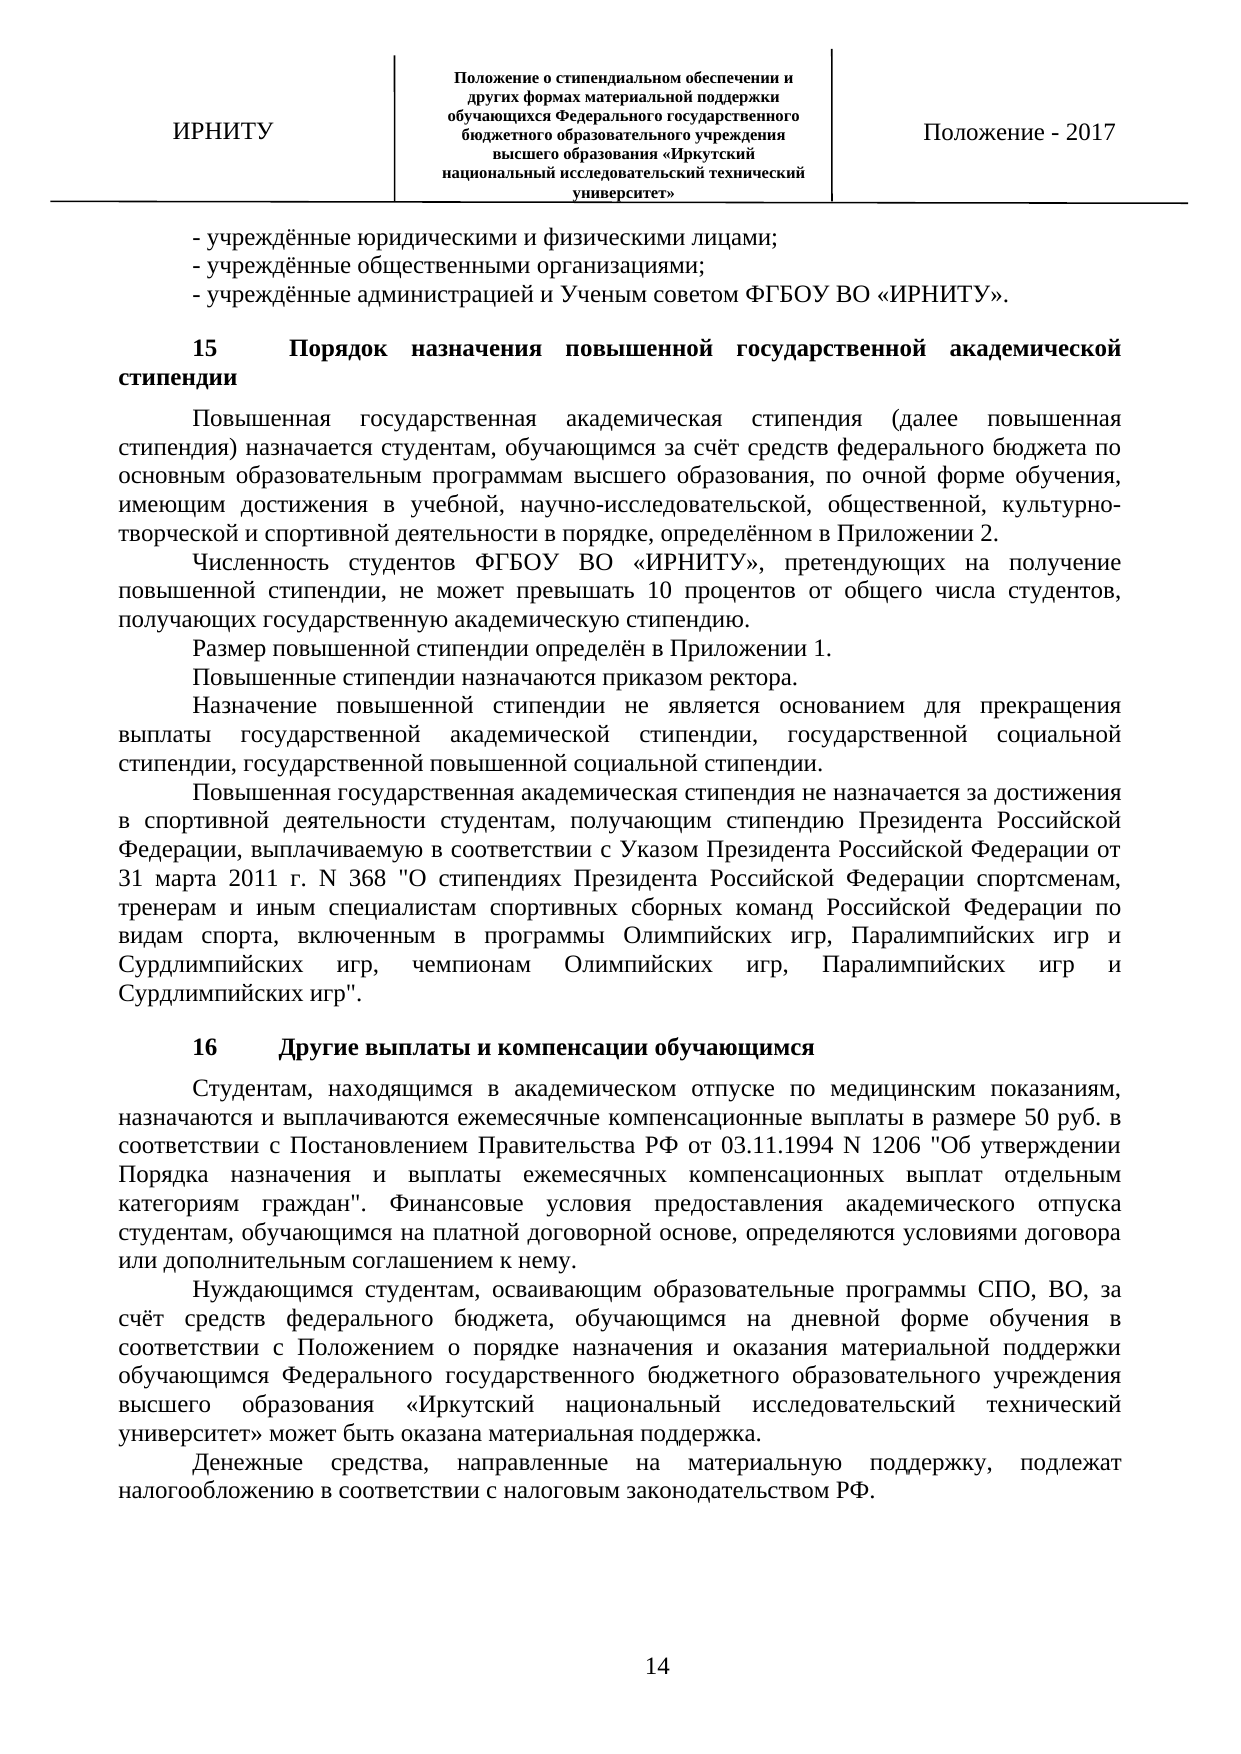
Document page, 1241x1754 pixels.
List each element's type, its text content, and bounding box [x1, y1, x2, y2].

text - учреждённые юридическими и физическими лицами; [118, 222, 1122, 250]
text Денежные средства, направленные на материальную поддержку, подлежат налогообложению в соответствии с налоговым законодательством РФ. [118, 1447, 1122, 1504]
text Размер повышенной стипендии определён в Приложении 1. [118, 633, 1122, 662]
text - учреждённые администрацией и Ученым советом ФГБОУ ВО «ИРНИТУ». [118, 279, 1122, 308]
subtitle Другие выплаты и компенсации обучающимся [118, 1032, 1122, 1060]
text Повышенная государственная академическая стипендия не назначается за достижения в спортивной деятельности студентам, получающим стипендию Президента Российской Федерации, выплачиваемую в соответствии с Указом Президента Российской Федерации от 31 марта 2011 г. N 368 "О стипендиях Президента Российской Федерации спортсменам, тренерам и иным специалистам спортивных сборных команд Российской Федерации по видам спорта, включенным в программы Олимпийских игр, Паралимпийских игр и Сурдлимпийских игр, чемпионам Олимпийских игр, Паралимпийских игр и Сурдлимпийских игр". [118, 777, 1122, 1007]
text Повышенные стипендии назначаются приказом ректора. [118, 662, 1122, 690]
text Студентам, находящимся в академическом отпуске по медицинским показаниям, назначаются и выплачиваются ежемесячные компенсационные выплаты в размере 50 руб. в соответствии с Постановлением Правительства РФ от 03.11.1994 N 1206 "Об утверждении Порядка назначения и выплаты ежемесячных компенсационных выплат отдельным категориям граждан". Финансовые условия предоставления академического отпуска студентам, обучающимся на платной договорной основе, определяются условиями договора или дополнительным соглашением к нему. [118, 1073, 1122, 1274]
text Назначение повышенной стипендии не является основанием для прекращения выплаты государственной академической стипендии, государственной социальной стипендии, государственной повышенной социальной стипендии. [118, 690, 1122, 777]
subtitle Порядок назначения повышенной государственной академической стипендии [118, 333, 1122, 390]
text Нуждающимся студентам, осваивающим образовательные программы СПО, ВО, за счёт средств федерального бюджета, обучающимся на дневной форме обучения в соответствии с Положением о порядке назначения и оказания материальной поддержки обучающимся Федерального государственного бюджетного образовательного учреждения высшего образования «Иркутский национальный исследовательский технический университет» может быть оказана материальная поддержка. [118, 1274, 1122, 1447]
text Численность студентов ФГБОУ ВО «ИРНИТУ», претендующих на получение повышенной стипендии, не может превышать 10 процентов от общего числа студентов, получающих государственную академическую стипендию. [118, 547, 1122, 633]
text Повышенная государственная академическая стипендия (далее повышенная стипендия) назначается студентам, обучающимся за счёт средств федерального бюджета по основным образовательным программам высшего образования, по очной форме обучения, имеющим достижения в учебной, научно-исследовательской, общественной, культурно-творческой и спортивной деятельности в порядке, определённом в Приложении 2. [118, 403, 1122, 547]
text - учреждённые общественными организациями; [118, 250, 1122, 279]
